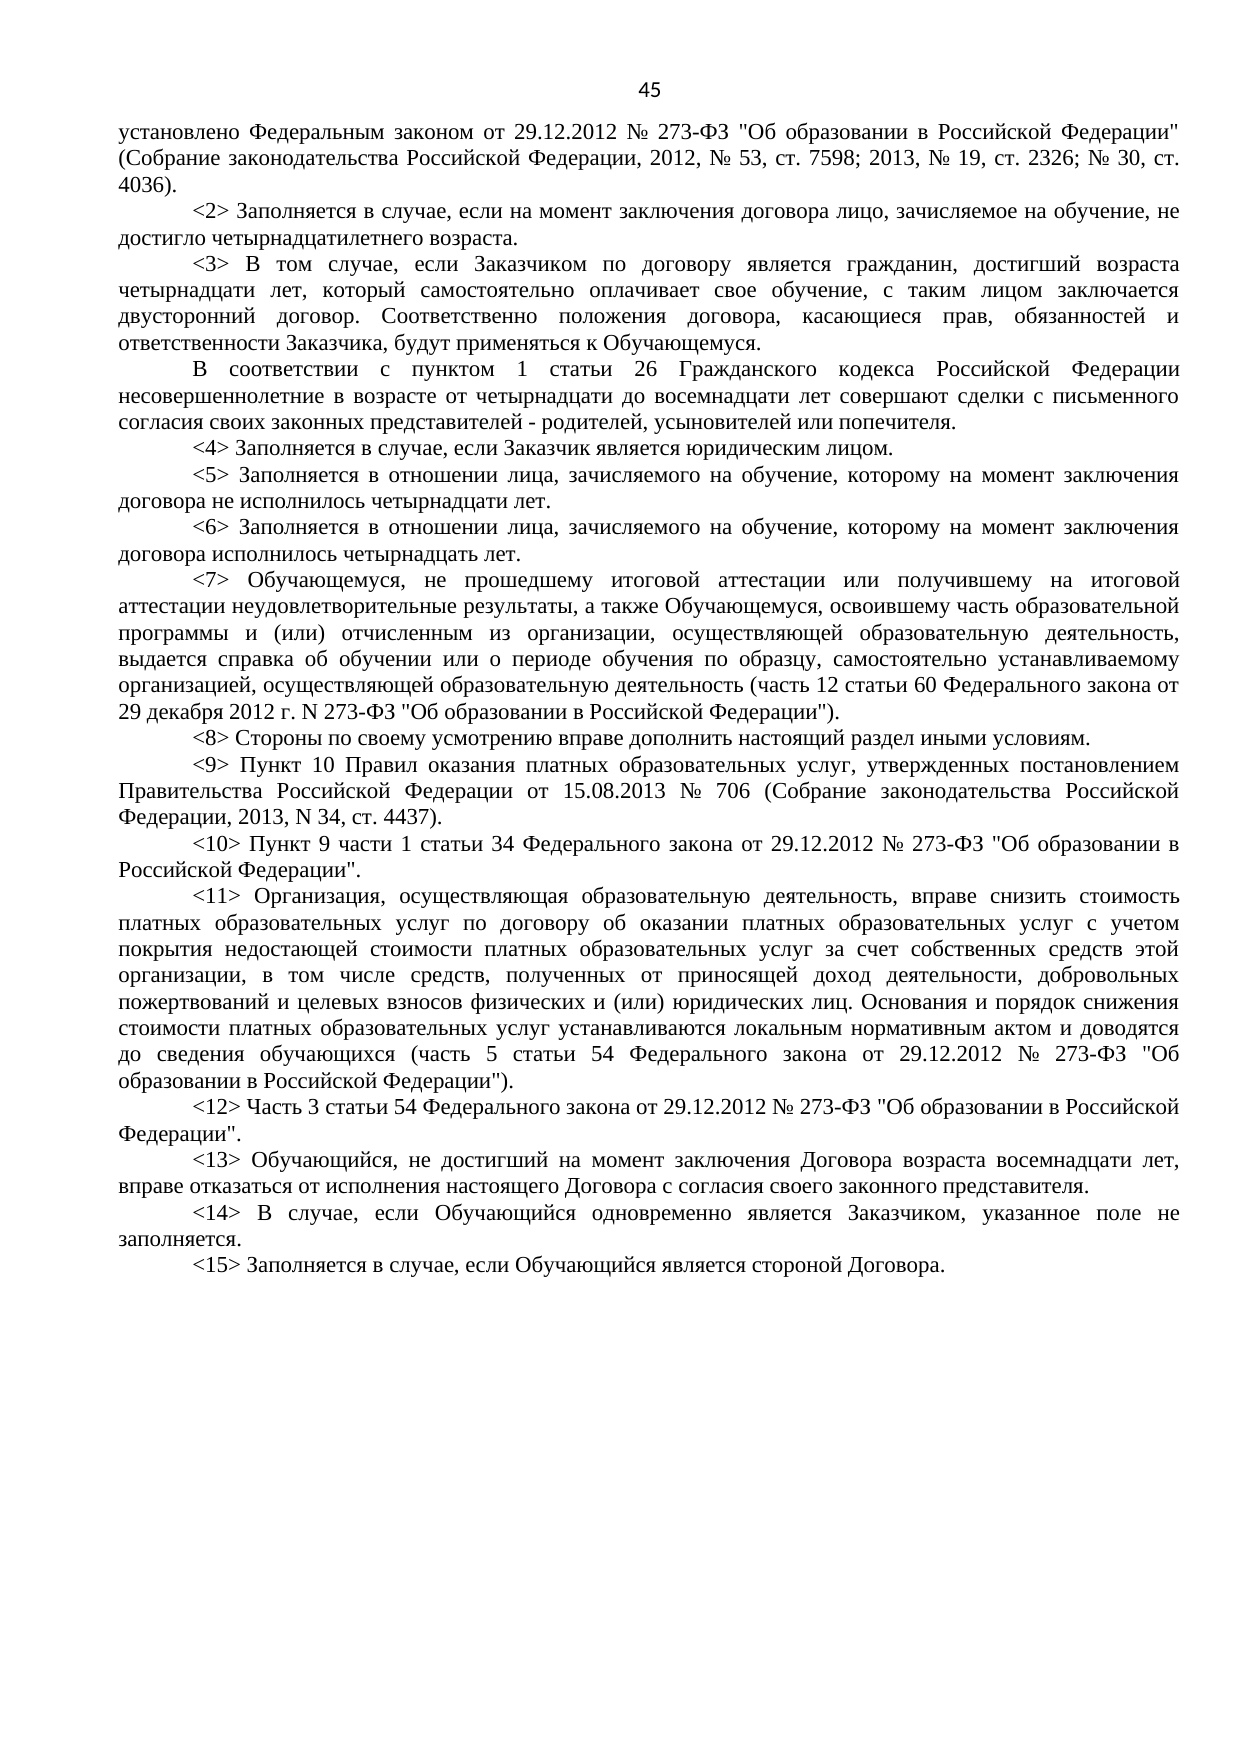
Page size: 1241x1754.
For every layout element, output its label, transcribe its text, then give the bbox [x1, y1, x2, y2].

text <6> Заполняется в отношении лица, зачисляемого на обучение, которому на момент заключения договора исполнилось четырнадцать лет. [118, 513, 1181, 566]
text <3> В том случае, если Заказчиком по договору является гражданин, достигший возраста четырнадцати лет, который самостоятельно оплачивает свое обучение, с таким лицом заключается двусторонний договор. Соответственно положения договора, касающиеся прав, обязанностей и ответственности Заказчика, будут применяться к Обучающемуся. [118, 250, 1181, 355]
text <14> В случае, если Обучающийся одновременно является Заказчиком, указанное поле не заполняется. [118, 1199, 1181, 1251]
text <15> Заполняется в случае, если Обучающийся является стороной Договора. [118, 1251, 1181, 1278]
text <13> Обучающийся, не достигший на момент заключения Договора возраста восемнадцати лет, вправе отказаться от исполнения настоящего Договора с согласия своего законного представителя. [118, 1146, 1181, 1199]
text В соответствии с пунктом 1 статьи 26 Гражданского кодекса Российской Федерации несовершеннолетние в возрасте от четырнадцати до восемнадцати лет совершают сделки с письменного согласия своих законных представителей - родителей, усыновителей или попечителя. [118, 355, 1181, 434]
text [118, 118, 1181, 197]
text <2> Заполняется в случае, если на момент заключения договора лицо, зачисляемое на обучение, не достигло четырнадцатилетнего возраста. [118, 197, 1181, 250]
text <8> Стороны по своему усмотрению вправе дополнить настоящий раздел иными условиям. [118, 724, 1181, 751]
text <9> Пункт 10 Правил оказания платных образовательных услуг, утвержденных постановлением Правительства Российской Федерации от 15.08.2013 № 706 (Собрание законодательства Российской Федерации, 2013, N 34, ст. 4437). [118, 751, 1181, 830]
text <12> Часть 3 статьи 54 Федерального закона от 29.12.2012 № 273-ФЗ "Об образовании в Российской Федерации". [118, 1093, 1181, 1146]
text <4> Заполняется в случае, если Заказчик является юридическим лицом. [118, 434, 1181, 461]
text <5> Заполняется в отношении лица, зачисляемого на обучение, которому на момент заключения договора не исполнилось четырнадцати лет. [118, 461, 1181, 513]
text <7> Обучающемуся, не прошедшему итоговой аттестации или получившему на итоговой аттестации неудовлетворительные результаты, а также Обучающемуся, освоившему часть образовательной программы и (или) отчисленным из организации, осуществляющей образовательную деятельность, выдается справка об обучении или о периоде обучения по образцу, самостоятельно устанавливаемому организацией, осуществляющей образовательную деятельность (часть 12 статьи 60 Федерального закона от 29 декабря . N 273-ФЗ "Об образовании в Российской Федерации"). [118, 566, 1181, 724]
text <11> Организация, осуществляющая образовательную деятельность, вправе снизить стоимость платных образовательных услуг по договору об оказании платных образовательных услуг с учетом покрытия недостающей стоимости платных образовательных услуг за счет собственных средств этой организации, в том числе средств, полученных от приносящей доход деятельности, добровольных пожертвований и целевых взносов физических и (или) юридических лиц. Основания и порядок снижения стоимости платных образовательных услуг устанавливаются локальным нормативным актом и доводятся до сведения обучающихся (часть 5 статьи 54 Федерального закона от 29.12.2012 № 273-ФЗ "Об образовании в Российской Федерации"). [118, 882, 1181, 1093]
text <10> Пункт 9 части 1 статьи 34 Федерального закона от 29.12.2012 № 273-ФЗ "Об образовании в Российской Федерации". [118, 830, 1181, 882]
